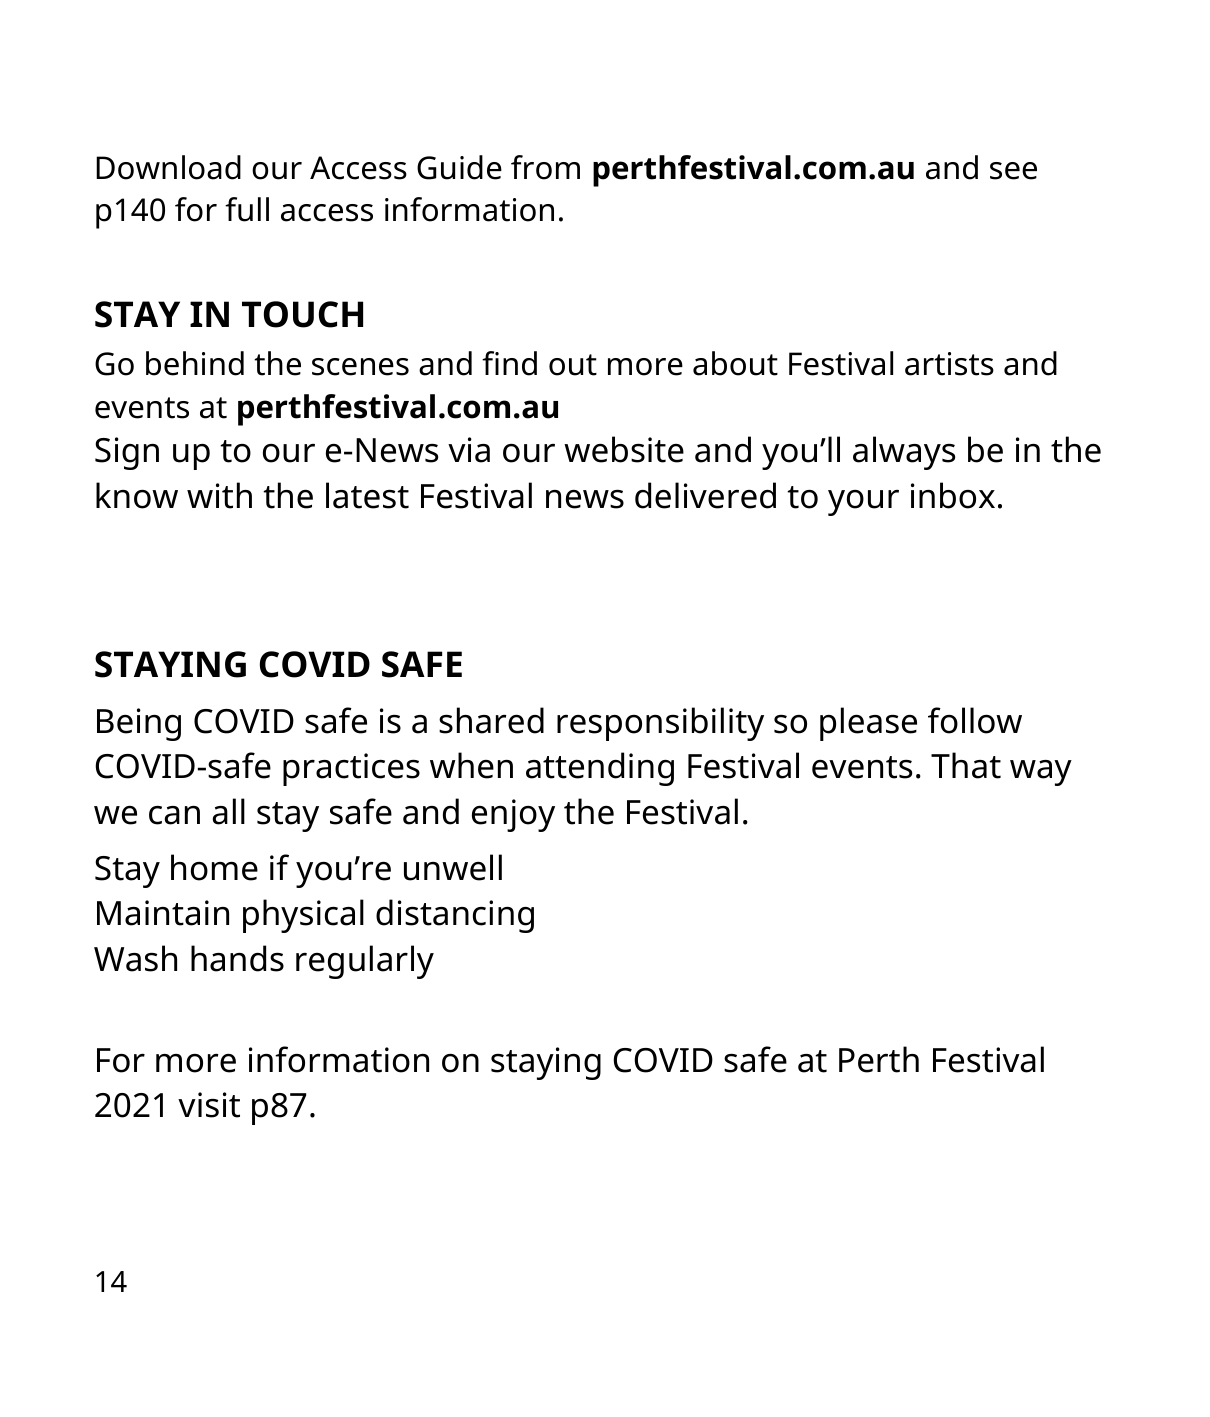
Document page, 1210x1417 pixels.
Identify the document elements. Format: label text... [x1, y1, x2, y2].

text For more information on staying COVID safe at Perth Festival 2021 visit p87. [94, 1037, 1116, 1127]
text STAYING COVID SAFE [94, 639, 1116, 687]
text Go behind the scenes and find out more about Festival artists and events at perthfestival.com.au [94, 342, 1116, 427]
text Stay home if you’re unwell Maintain physical distancing Wash hands regularly [94, 844, 1116, 981]
text Download our Access Guide from perthfestival.com.au and see p140 for full access information. [94, 146, 1116, 231]
text Being COVID safe is a shared responsibility so please follow COVID-safe practices when attending Festival events. That way we can all stay safe and enjoy the Festival. [94, 698, 1116, 834]
text STAY IN TOUCH [94, 290, 1116, 338]
text Sign up to our e-News via our website and you’ll always be in the know with the latest Festival news delivered to your inbox. [94, 427, 1116, 518]
